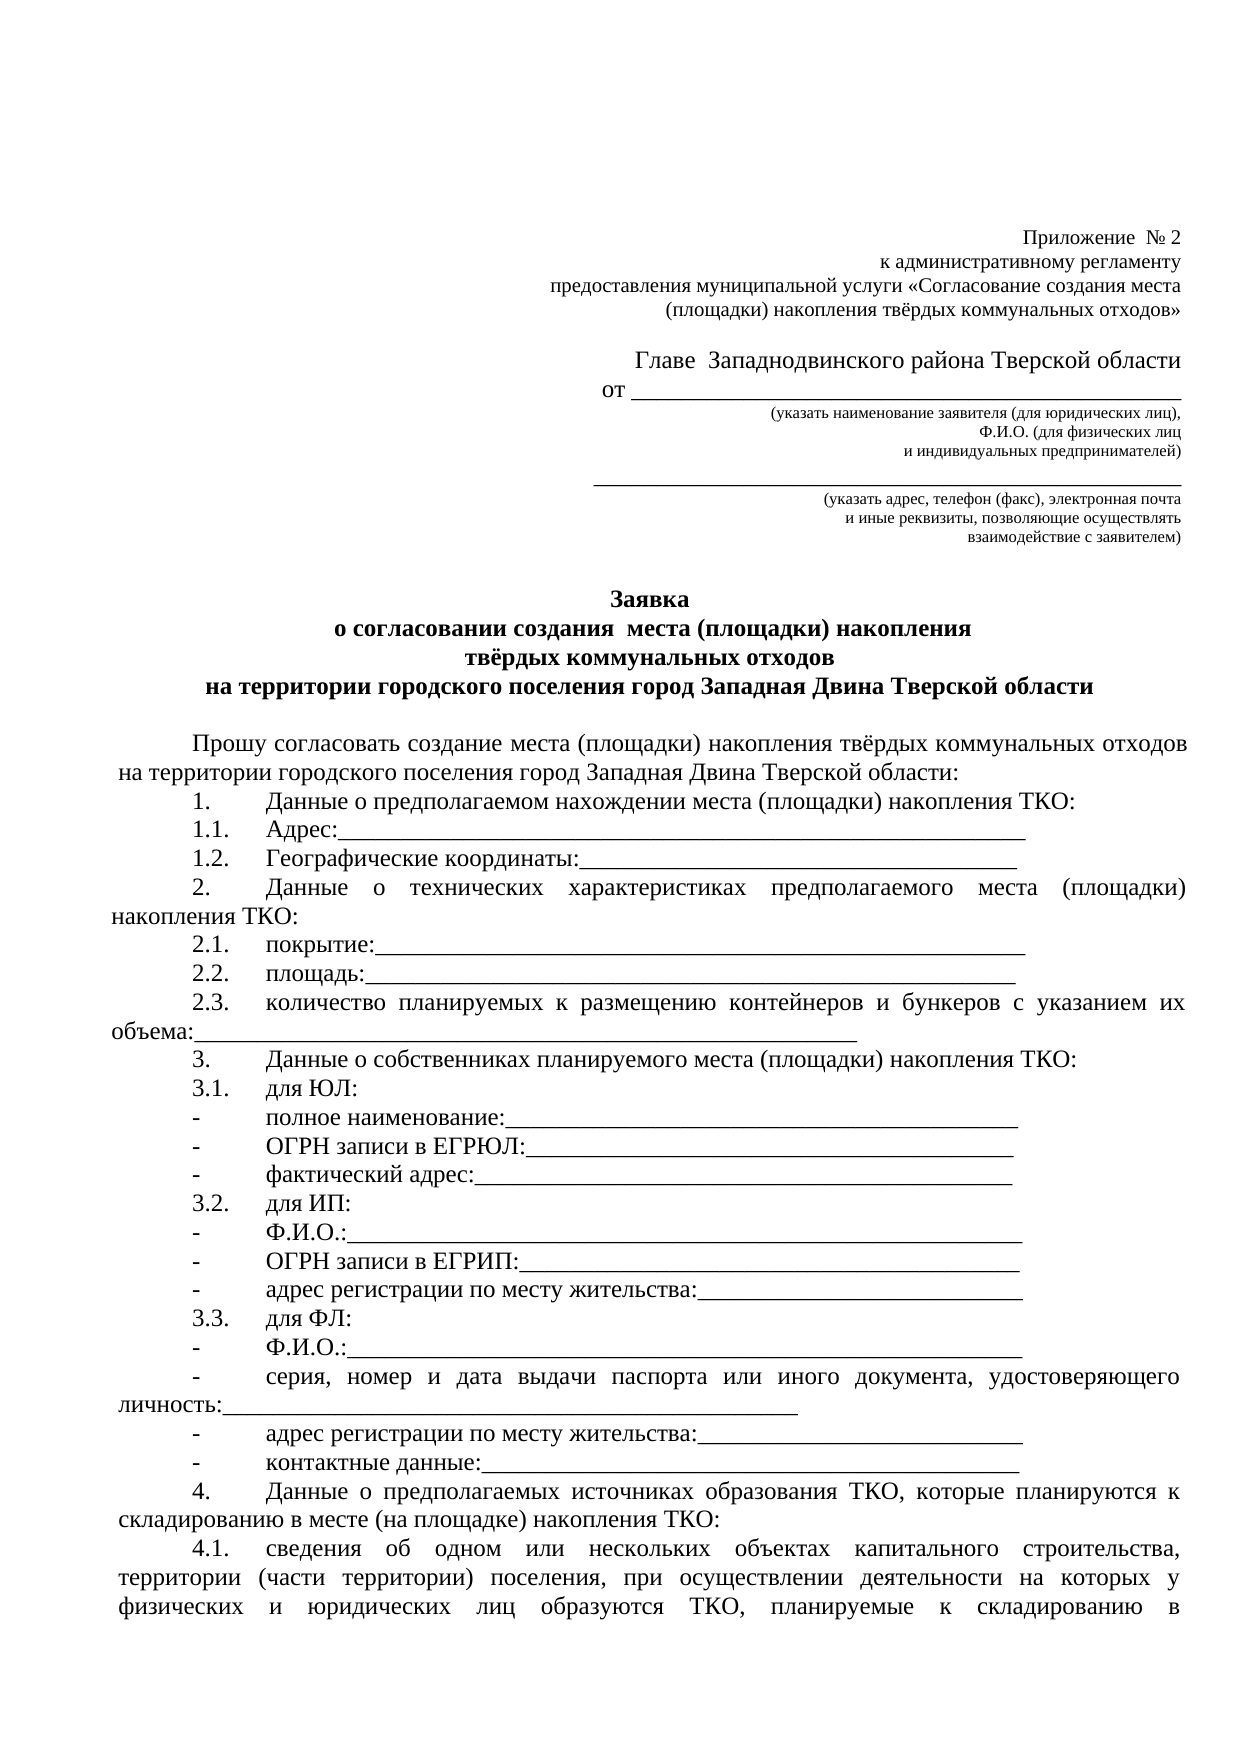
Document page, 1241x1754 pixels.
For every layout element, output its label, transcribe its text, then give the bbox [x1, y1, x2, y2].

text - полное наименование:_________________________________________ [118, 1102, 1181, 1131]
text (указать адрес, телефон (факс), электронная почта [118, 489, 1181, 508]
text и иные реквизиты, позволяющие осуществлять [118, 508, 1181, 527]
text и индивидуальных предпринимателей) [118, 441, 1181, 460]
text предоставления муниципальной услуги «Согласование создания места (площадки) накопления твёрдых коммунальных отходов» [472, 273, 1181, 321]
text Ф.И.О. (для физических лиц [118, 422, 1181, 441]
text 2.3. количество планируемых к размещению контейнеров и бункеров с указанием их объема:_____________________________________________________ [111, 987, 1187, 1044]
text - ОГРН записи в ЕГРИП:________________________________________ [192, 1246, 1181, 1274]
text 1. Данные о предполагаемом нахождении места (площадки) накопления ТКО: [113, 786, 1189, 814]
text Приложение № 2 [664, 224, 1181, 249]
text Главе Западнодвинского района Тверской области [118, 345, 1181, 374]
text 3.1. для ЮЛ: [118, 1073, 1181, 1102]
text от ____________________________________________ [118, 374, 1181, 402]
text 3.2. для ИП: [118, 1188, 1181, 1217]
text 1.2. Географические координаты:___________________________________ [113, 843, 1186, 872]
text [118, 1533, 1181, 1619]
text на территории городского поселения город Западная Двина Тверской области [118, 671, 1181, 699]
text - Ф.И.О.:______________________________________________________ [118, 1332, 1181, 1361]
text (указать наименование заявителя (для юридических лиц), [118, 402, 1181, 422]
text 4. Данные о предполагаемых источниках образования ТКО, которые планируются к складированию в месте (на площадке) накопления ТКО: [118, 1476, 1181, 1533]
text 3. Данные о собственниках планируемого места (площадки) накопления ТКО: [118, 1044, 1181, 1073]
text 2.1. покрытие:____________________________________________________ [111, 929, 1187, 958]
text твёрдых коммунальных отходов [118, 642, 1181, 671]
text - серия, номер и дата выдачи паспорта или иного документа, удостоверяющего личность:______________________________________________ [118, 1361, 1181, 1418]
text взаимодействие с заявителем) [118, 527, 1181, 546]
text - адрес регистрации по месту жительства:__________________________ [118, 1418, 1181, 1447]
text Прошу согласовать создание места (площадки) накопления твёрдых коммунальных отходов на территории городского поселения город Западная Двина Тверской области: [118, 728, 1189, 786]
text 3.3. для ФЛ: [118, 1303, 1181, 1332]
text 2. Данные о технических характеристиках предполагаемого места (площадки) накопления ТКО: [111, 872, 1187, 929]
text 1.1. Адрес:_______________________________________________________ [113, 814, 1186, 843]
text Заявка [118, 584, 1181, 613]
text о согласовании создания места (площадки) накопления [118, 613, 1181, 642]
text - адрес регистрации по месту жительства:__________________________ [192, 1274, 1181, 1303]
text - ОГРН записи в ЕГРЮЛ:_______________________________________ [118, 1131, 1181, 1159]
text 2.2. площадь:____________________________________________________ [111, 958, 1187, 987]
text _______________________________________________ [118, 460, 1181, 489]
text к административному регламенту [474, 249, 1181, 273]
text - фактический адрес:___________________________________________ [118, 1159, 1181, 1188]
text - контактные данные:___________________________________________ [118, 1447, 1181, 1476]
text - Ф.И.О.:______________________________________________________ [118, 1217, 1181, 1246]
